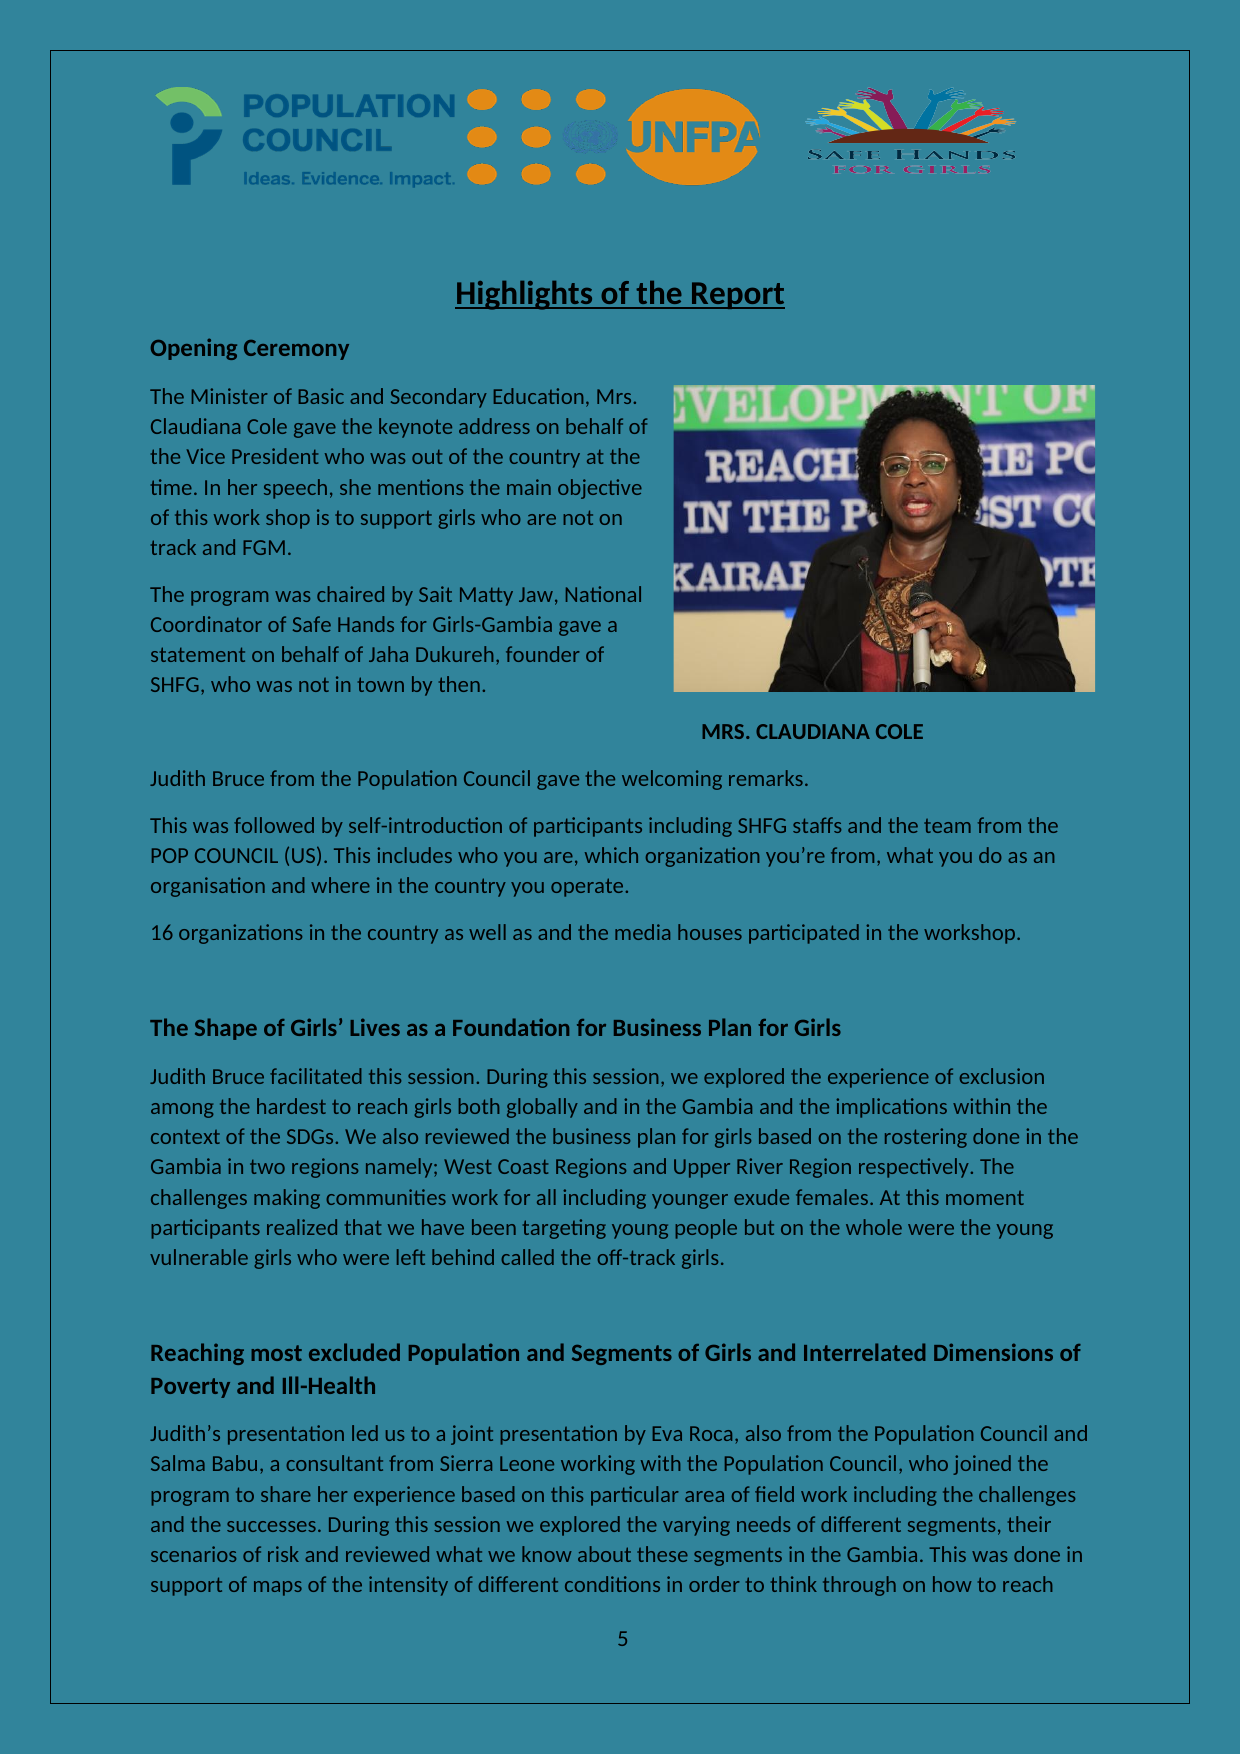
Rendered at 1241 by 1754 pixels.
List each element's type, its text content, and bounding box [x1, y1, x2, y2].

text Reaching most excluded Population and Segments of Girls and Interrelated Dimensions of Poverty and Ill-Health [150, 1337, 1090, 1400]
text Judith Bruce from the Population Council gave the welcoming remarks. [150, 764, 1090, 792]
picture [673, 385, 1096, 692]
text The Minister of Basic and Secondary Education, Mrs. Claudiana Cole gave the keynote address on behalf of the Vice President who was out of the country at the time. In her speech, she mentions the main objective of this work shop is to support girls who are not on track and FGM. [150, 382, 1090, 561]
text MRS. CLAUDIANA COLE [150, 717, 1090, 746]
text The Shape of Girls’ Lives as a Foundation for Business Plan for Girls [150, 1012, 1090, 1043]
text Highlights of the Report [150, 272, 1090, 313]
picture [155, 73, 1054, 188]
text 16 organizations in the country as well as and the media houses participated in the workshop. [150, 918, 1090, 947]
text Judith Bruce facilitated this session. During this session, we explored the experience of exclusion among the hardest to reach girls both globally and in the Gambia and the implications within the context of the SDGs. We also reviewed the business plan for girls based on the rostering done in the Gambia in two regions namely; West Coast Regions and Upper River Region respectively. The challenges making communities work for all including younger exude females. At this moment participants realized that we have been targeting young people but on the whole were the young vulnerable girls who were left behind called the off-track girls. [150, 1062, 1090, 1271]
text Opening Ceremony [150, 332, 1090, 363]
text This was followed by self-introduction of participants including SHFG staffs and the team from the POP COUNCIL (US). This includes who you are, which organization you’re from, what you do as an organisation and where in the country you operate. [150, 811, 1090, 900]
text The program was chaired by Sait Matty Jaw, National Coordinator of Safe Hands for Girls-Gambia gave a statement on behalf of Jaha Dukureh, founder of SHFG, who was not in town by then. [150, 580, 1090, 699]
